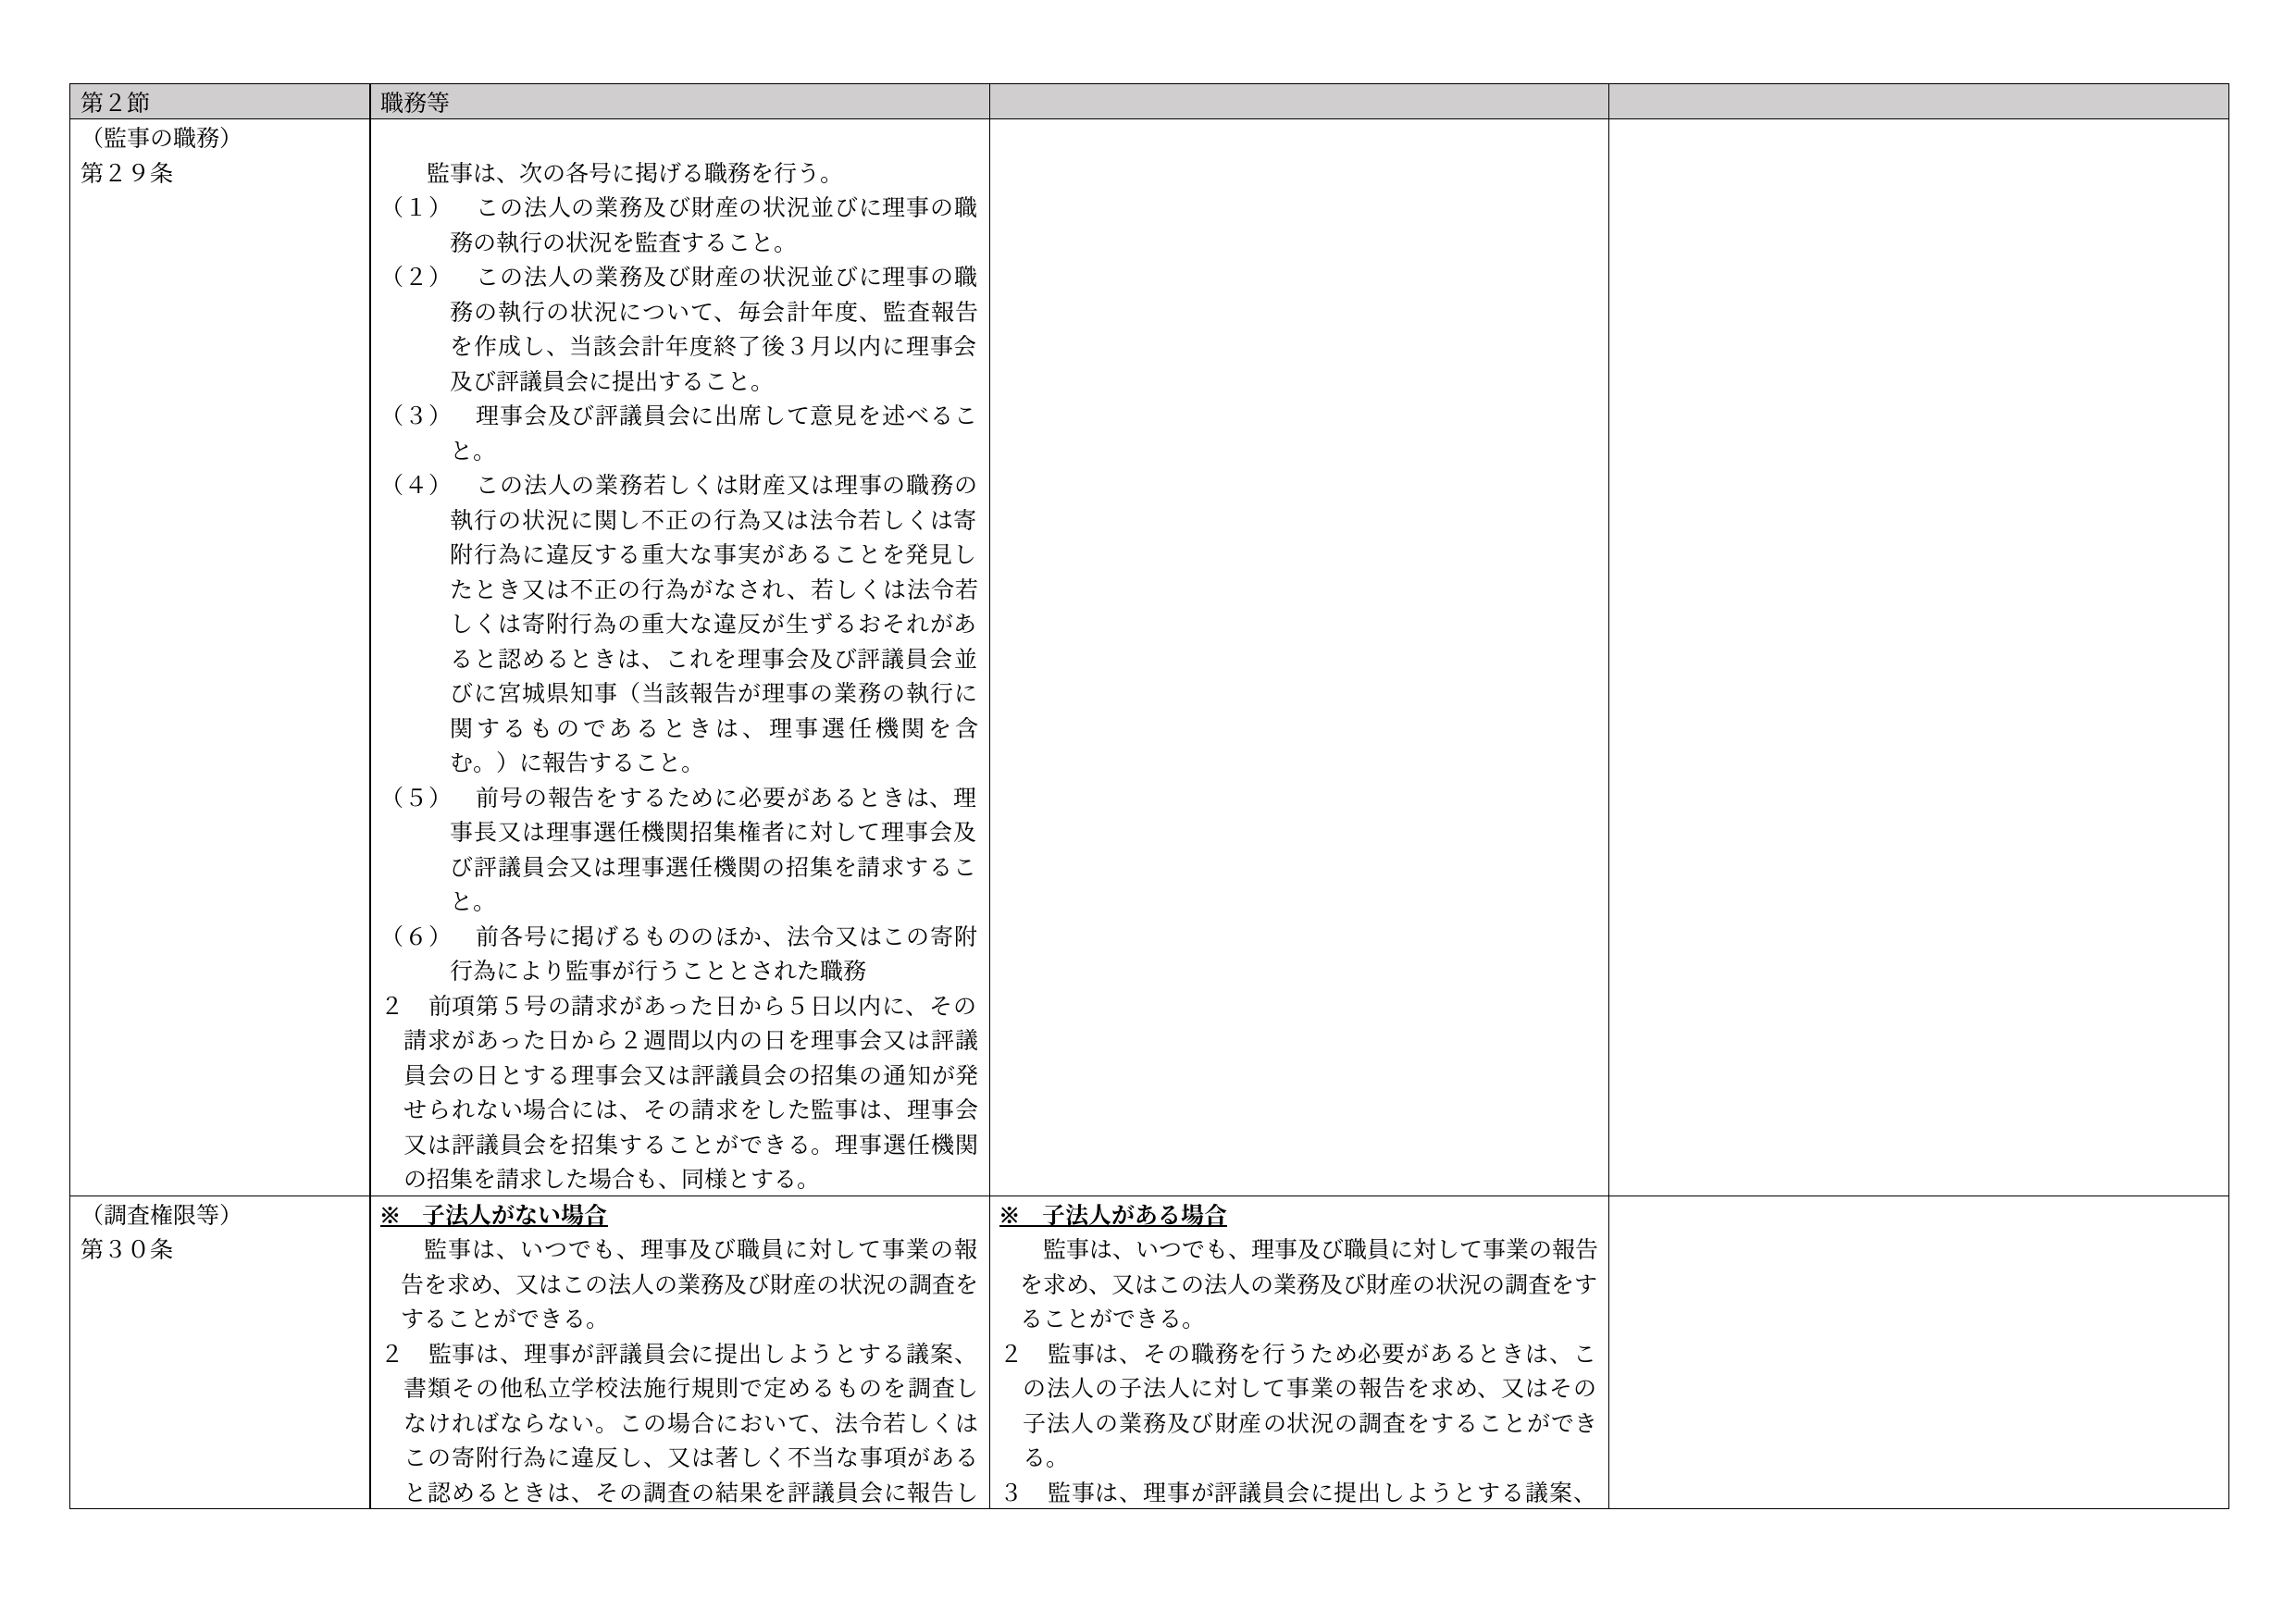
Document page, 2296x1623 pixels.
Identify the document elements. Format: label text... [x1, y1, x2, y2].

table_header [990, 84, 1608, 118]
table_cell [371, 1196, 989, 1508]
table_cell （調査権限等） 第３０条 [70, 1196, 369, 1508]
table_cell [990, 119, 1608, 1196]
table_cell [1609, 1196, 2228, 1508]
table_header [1609, 84, 2228, 118]
table_cell [1609, 119, 2228, 1196]
table_header 職務等 [371, 84, 989, 118]
table_cell （監事の職務） 第２９条 [70, 119, 369, 1196]
table_header 第２節 [70, 84, 369, 118]
table_cell 監事は、次の各号に掲げる職務を行う。 （１） この法人の業務及び財産の状況並びに理事の職務の執行の状況を監査すること。 （２） この法人の業務及び財産の状況並びに理事の職務の執行の状況について、毎会計年度、監査報告を作成し、当該会計年度終了後３月以内に理事会及び評議員会に提出すること。 （３） 理事会及び評議員会に出席して意見を述べること。 （４） この法人の業務若しくは財産又は理事の職務の執行の状況に関し不正の行為又は法令若しくは寄附行為に違反する重大な事実があることを発見したとき又は不正の行為がなされ、若しくは法令若しくは寄附行為の重大な違反が生ずるおそれがあると認めるときは、これを理事会及び評議員会並びに宮城県知事（当該報告が理事の業務の執行に関するものであるときは、理事選任機関を含む。）に報告すること。 （５） 前号の報告をするために必要があるときは、理事長又は理事選任機関招集権者に対して理事会及び評議員会又は理事選任機関の招集を請求すること。 （６） 前各号に掲げるもののほか、法令又はこの寄附行為により監事が行うこととされた職務 ２ 前項第５号の請求があった日から５日以内に、その請求があった日から２週間以内の日を理事会又は評議員会の日とする理事会又は評議員会の招集の通知が発せられない場合には、その請求をした監事は、理事会又は評議員会を招集することができる。理事選任機関の招集を請求した場合も、同様とする。 [371, 119, 989, 1196]
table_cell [990, 1196, 1608, 1508]
